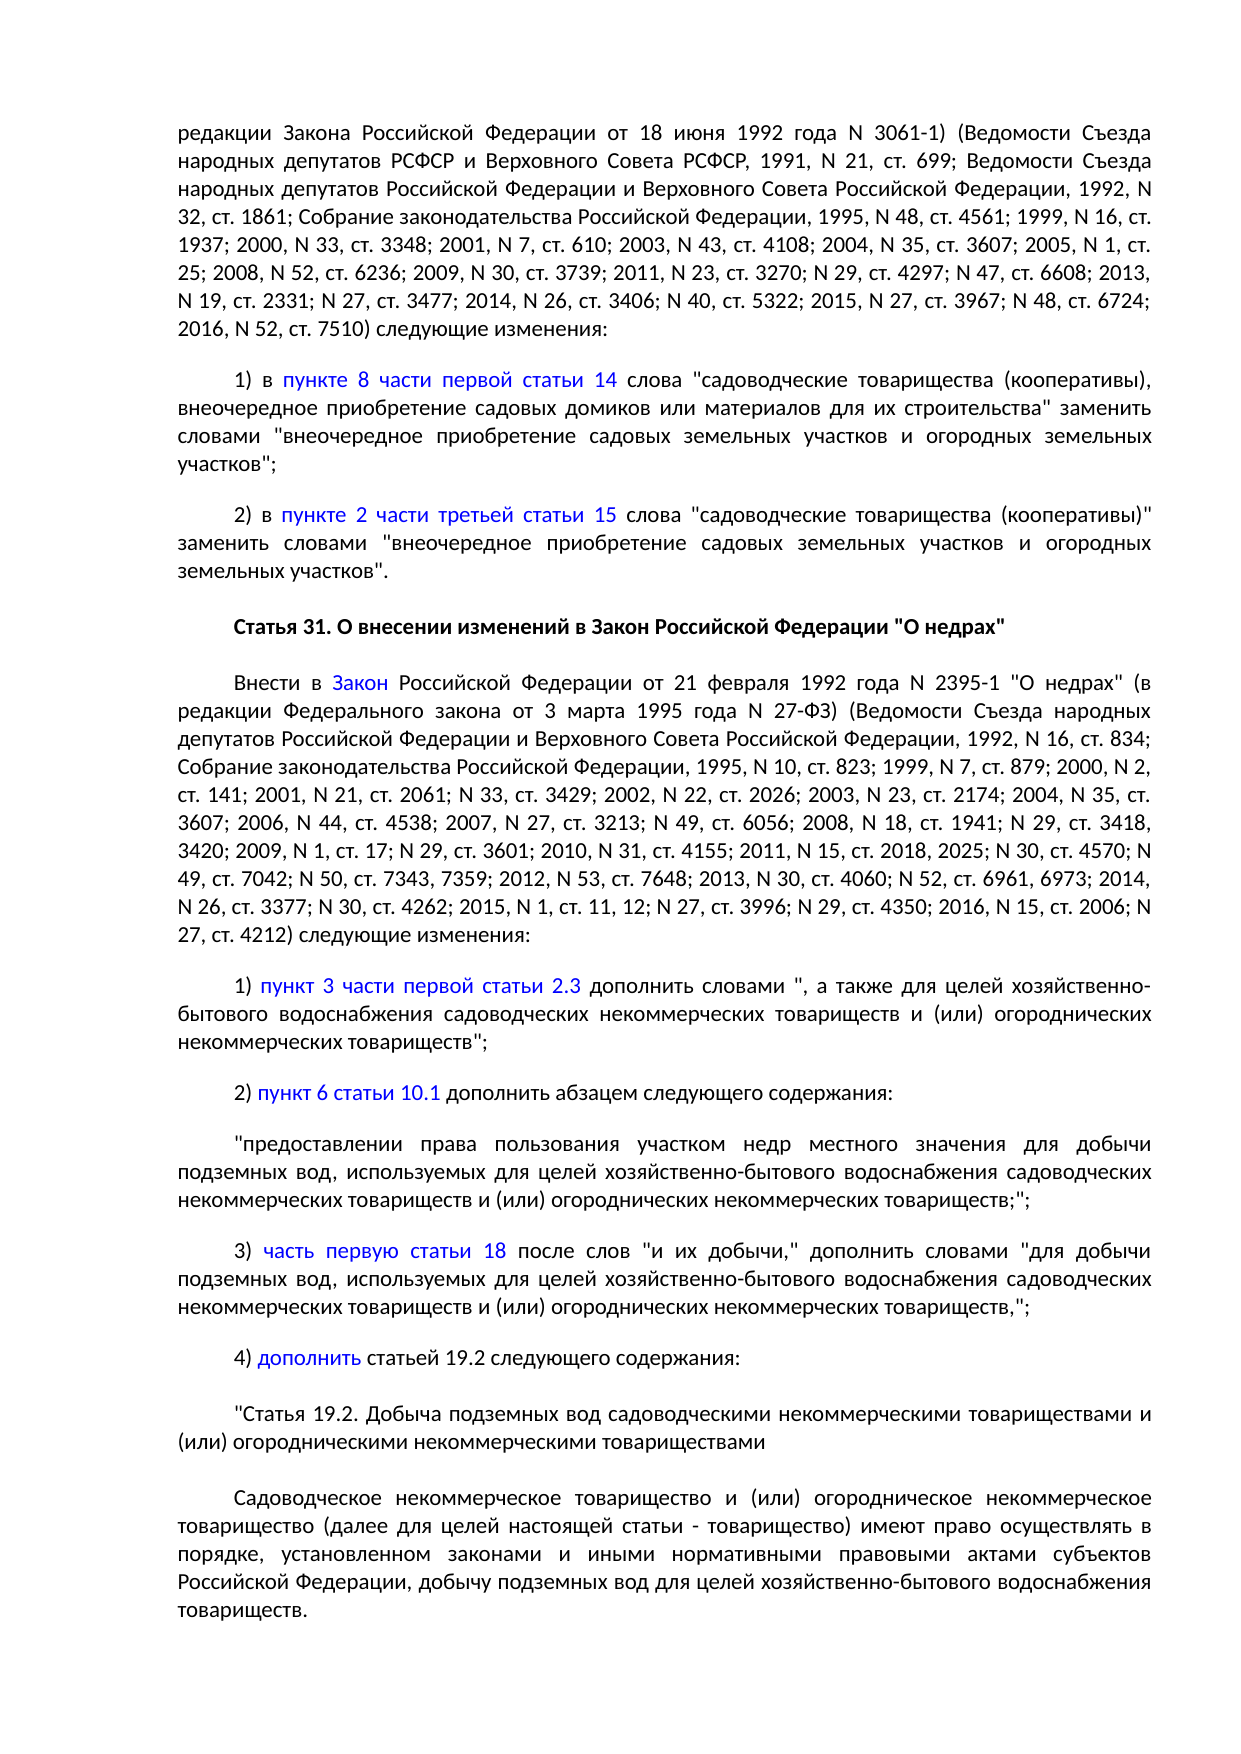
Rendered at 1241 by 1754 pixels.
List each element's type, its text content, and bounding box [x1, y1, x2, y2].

text 3) часть первую статьи 18 после слов "и их добычи," дополнить словами "для добычи подземных вод, используемых для целей хозяйственно-бытового водоснабжения садоводческих некоммерческих товариществ и (или) огороднических некоммерческих товариществ,"; [177, 1236, 1152, 1320]
text Садоводческое некоммерческое товарищество и (или) огородническое некоммерческое товарищество (далее для целей настоящей статьи - товарищество) имеют право осуществлять в порядке, установленном законами и иными нормативными правовыми актами субъектов Российской Федерации, добычу подземных вод для целей хозяйственно-бытового водоснабжения товариществ. [177, 1483, 1152, 1623]
text 1) пункт 3 части первой статьи 2.3 дополнить словами ", а также для целей хозяйственно-бытового водоснабжения садоводческих некоммерческих товариществ и (или) огороднических некоммерческих товариществ"; [177, 971, 1152, 1056]
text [177, 118, 1152, 342]
text "предоставлении права пользования участком недр местного значения для добычи подземных вод, используемых для целей хозяйственно-бытового водоснабжения садоводческих некоммерческих товариществ и (или) огороднических некоммерческих товариществ;"; [177, 1129, 1152, 1213]
text 2) пункт 6 статьи 10.1 дополнить абзацем следующего содержания: [177, 1078, 1152, 1106]
text "Статья 19.2. Добыча подземных вод садоводческими некоммерческими товариществами и (или) огородническими некоммерческими товариществами [177, 1399, 1152, 1455]
text 1) в пункте 8 части первой статьи 14 слова "садоводческие товарищества (кооперативы), внеочередное приобретение садовых домиков или материалов для их строительства" заменить словами "внеочередное приобретение садовых земельных участков и огородных земельных участков"; [177, 365, 1152, 477]
title Статья 31. О внесении изменений в Закон Российской Федерации "О недрах" [177, 612, 1152, 640]
text 2) в пункте 2 части третьей статьи 15 слова "садоводческие товарищества (кооперативы)" заменить словами "внеочередное приобретение садовых земельных участков и огородных земельных участков". [177, 500, 1152, 584]
text Внести в Закон Российской Федерации от 21 февраля 1992 года N 2395-1 "О недрах" (в редакции Федерального закона от 3 марта 1995 года N 27-ФЗ) (Ведомости Съезда народных депутатов Российской Федерации и Верховного Совета Российской Федерации, 1992, N 16, ст. 834; Собрание законодательства Российской Федерации, 1995, N 10, ст. 823; 1999, N 7, ст. 879; 2000, N 2, ст. 141; 2001, N 21, ст. 2061; N 33, ст. 3429; 2002, N 22, ст. 2026; 2003, N 23, ст. 2174; 2004, N 35, ст. 3607; 2006, N 44, ст. 4538; 2007, N 27, ст. 3213; N 49, ст. 6056; 2008, N 18, ст. 1941; N 29, ст. 3418, 3420; 2009, N 1, ст. 17; N 29, ст. 3601; 2010, N 31, ст. 4155; 2011, N 15, ст. 2018, 2025; N 30, ст. 4570; N 49, ст. 7042; N 50, ст. 7343, 7359; 2012, N 53, ст. 7648; 2013, N 30, ст. 4060; N 52, ст. 6961, 6973; 2014, N 26, ст. 3377; N 30, ст. 4262; 2015, N 1, ст. 11, 12; N 27, ст. 3996; N 29, ст. 4350; 2016, N 15, ст. 2006; N 27, ст. 4212) следующие изменения: [177, 668, 1152, 948]
text 4) дополнить статьей 19.2 следующего содержания: [177, 1343, 1152, 1371]
